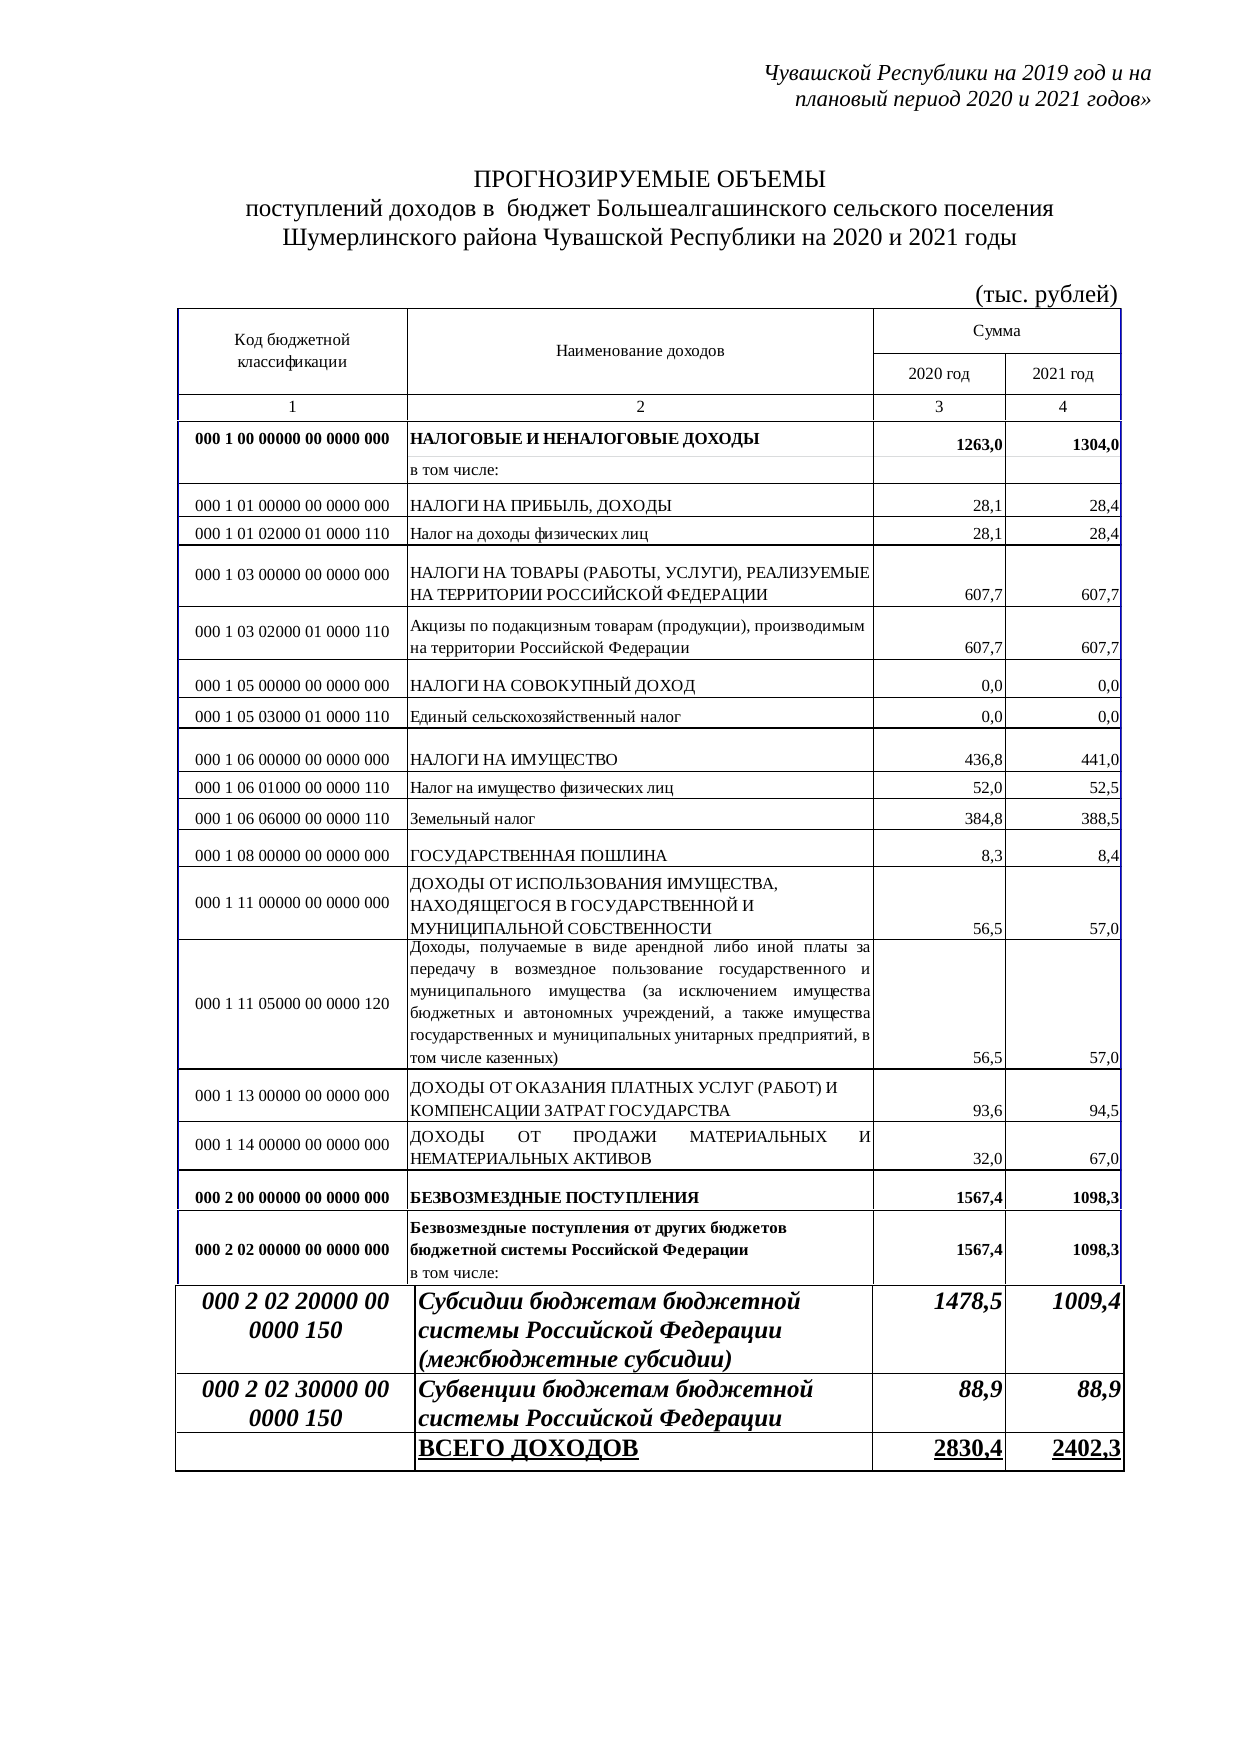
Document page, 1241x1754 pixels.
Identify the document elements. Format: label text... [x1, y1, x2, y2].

text ПРОГНОЗИРУЕМЫЕ ОБЪЕМЫ [148, 164, 1152, 193]
table_cell 88,9 [873, 1374, 1005, 1432]
text (тыс. рублей) [148, 279, 1152, 308]
text Шумерлинского района Чувашской Республики на 2020 и 2021 годы [148, 222, 1152, 251]
table_header 1009,4 [1006, 1286, 1123, 1373]
table_header Субсидии бюджетам бюджетной системы Российской Федерации (межбюджетные субсидии) [416, 1286, 872, 1373]
table_cell [176, 1433, 414, 1470]
table_header 1478,5 [873, 1286, 1005, 1373]
table_cell 2402,3 [1006, 1433, 1123, 1470]
text поступлений доходов в бюджет Большеалгашинского сельского поселения [148, 193, 1152, 222]
table_cell 88,9 [1006, 1374, 1123, 1432]
table_cell Субвенции бюджетам бюджетной системы Российской Федерации [416, 1374, 872, 1432]
table_cell 000 2 02 30000 00 0000 150 [176, 1374, 414, 1432]
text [738, 59, 1152, 112]
table_header 000 2 02 20000 00 0000 150 [176, 1286, 414, 1373]
table_cell ВСЕГО ДОХОДОВ [416, 1433, 872, 1470]
table_cell 2830,4 [873, 1433, 1005, 1470]
